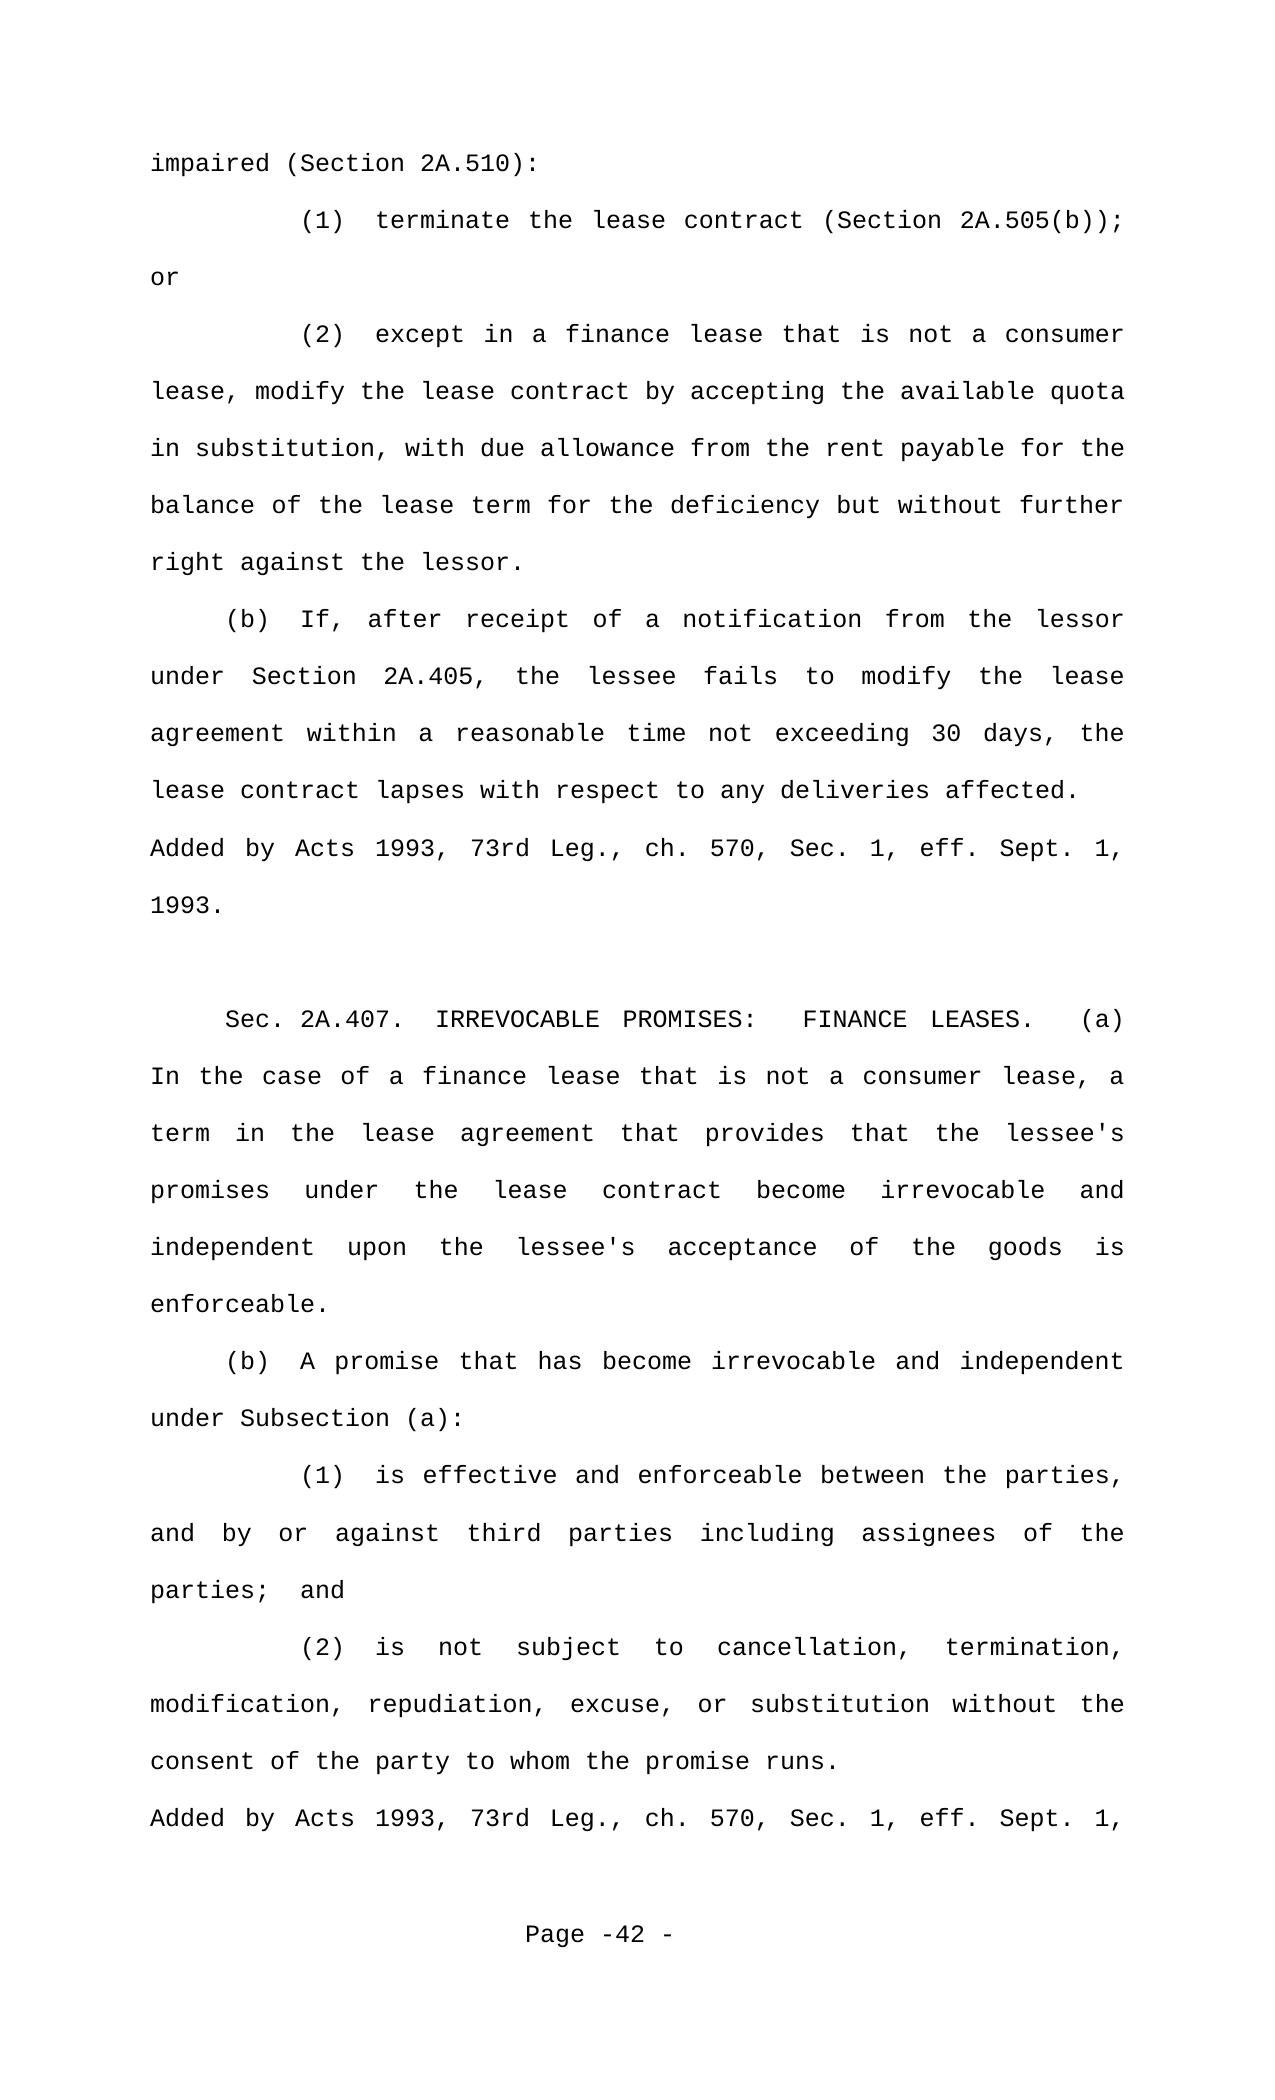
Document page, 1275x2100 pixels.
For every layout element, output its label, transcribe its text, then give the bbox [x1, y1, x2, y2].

text (1) terminate the lease contract (Section 2A.505(b)); or [150, 207, 1125, 293]
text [150, 150, 1125, 178]
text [150, 1805, 1125, 1834]
text Added by Acts 1993, 73rd Leg., ch. 570, Sec. 1, eff. Sept. 1, 1993. [150, 835, 1125, 921]
text (b) If, after receipt of a notification from the lessor under Section 2A.405, the lessee fails to modify the lease agreement within a reasonable time not exceeding 30 days, the lease contract lapses with respect to any deliveries affected. [150, 607, 1125, 806]
text Sec. 2A.407. IRREVOCABLE PROMISES: FINANCE LEASES. (a) In the case of a finance lease that is not a consumer lease, a term in the lease agreement that provides that the lessee's promises under the lease contract become irrevocable and independent upon the lessee's acceptance of the goods is enforceable. [150, 1006, 1125, 1320]
text (1) is effective and enforceable between the parties, and by or against third parties including assignees of the parties; and [150, 1463, 1125, 1606]
text (2) is not subject to cancellation, termination, modification, repudiation, excuse, or substitution without the consent of the party to whom the promise runs. [150, 1634, 1125, 1777]
text (b) A promise that has become irrevocable and independent under Subsection (a): [150, 1349, 1125, 1434]
text (2) except in a finance lease that is not a consumer lease, modify the lease contract by accepting the available quota in substitution, with due allowance from the rent payable for the balance of the lease term for the deficiency but without further right against the lessor. [150, 321, 1125, 578]
